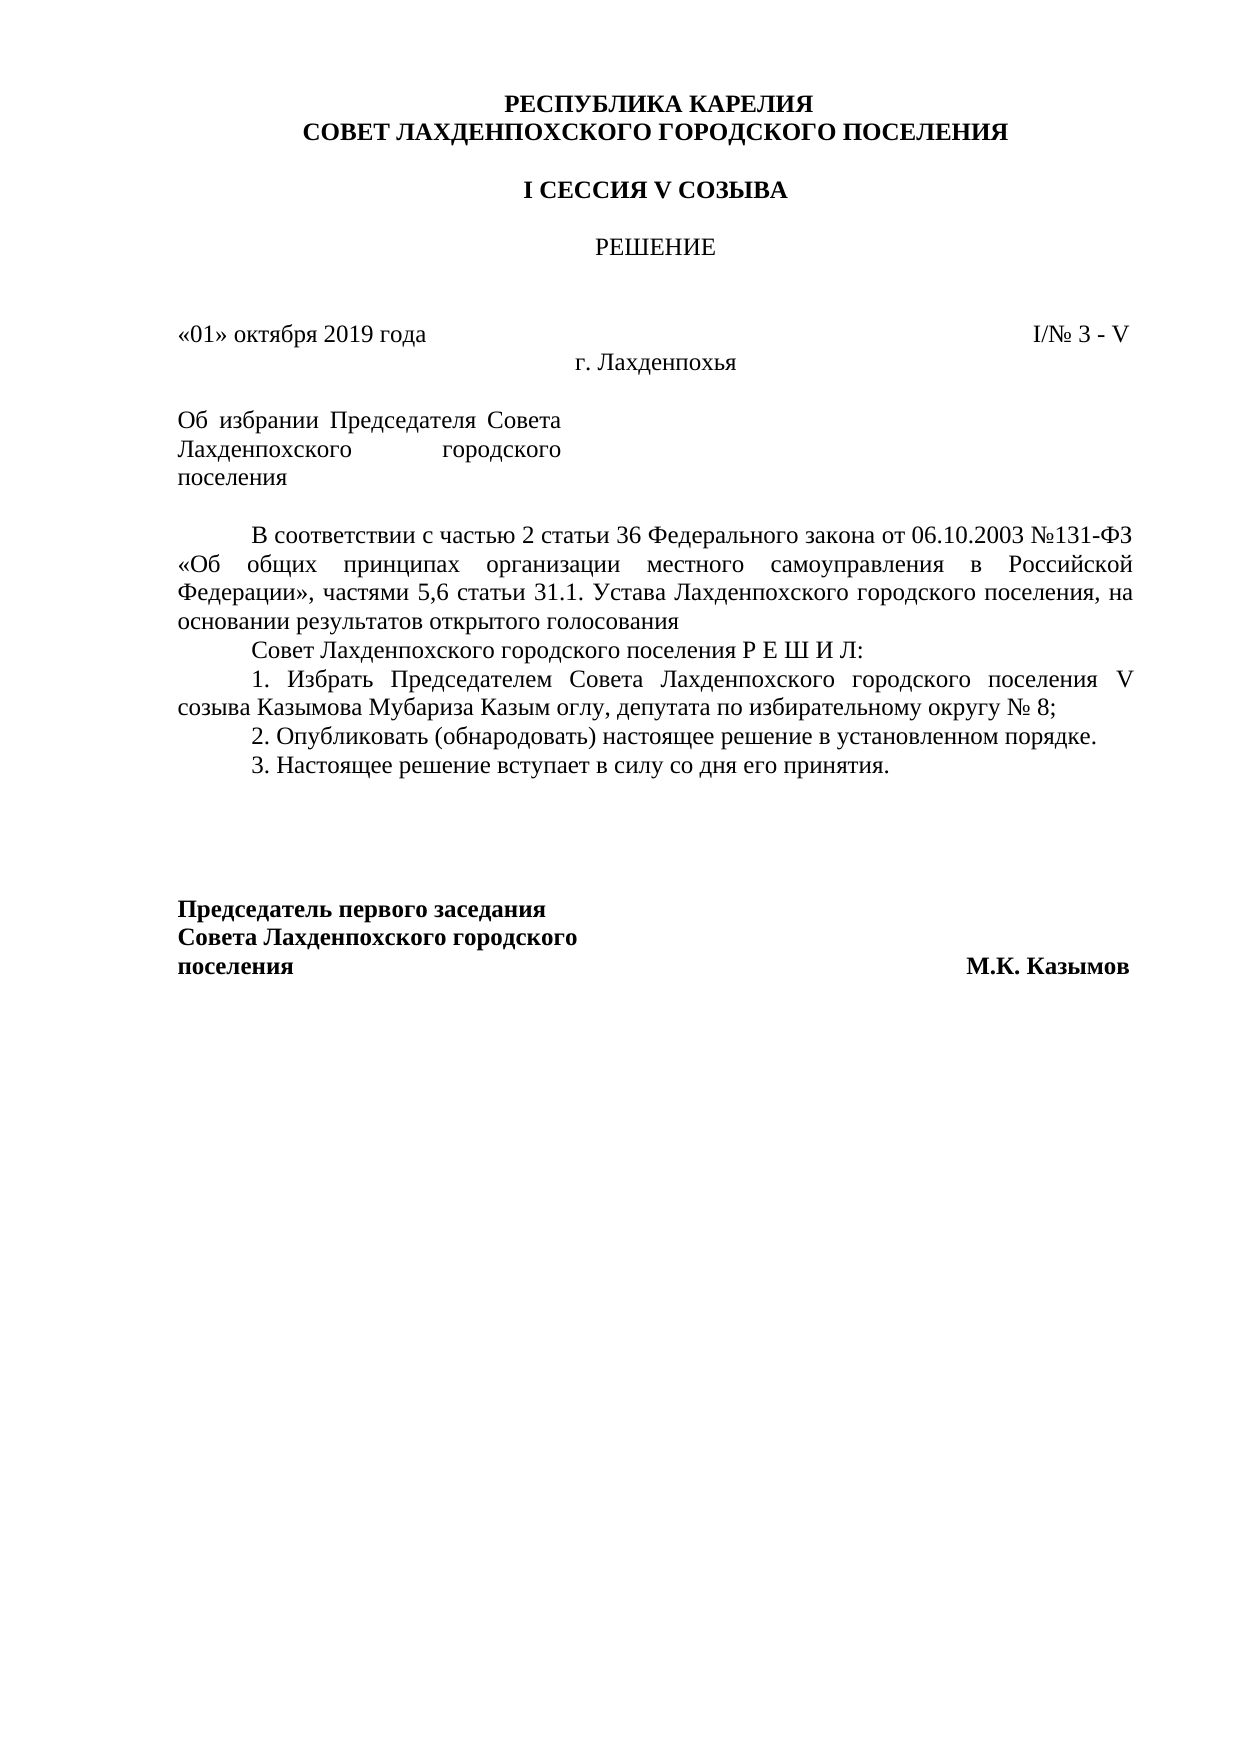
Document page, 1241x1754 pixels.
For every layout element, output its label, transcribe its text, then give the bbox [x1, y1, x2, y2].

text В соответствии с частью 2 статьи 36 Федерального закона от 06.10.2003 №131-ФЗ «Об общих принципах организации местного самоуправления в Российской Федерации», частями 5,6 статьи 31.1. Устава Лахденпохского городского поселения, на основании результатов открытого голосования [177, 520, 1134, 635]
text поселения М.К. Казымов [177, 951, 1134, 980]
text «01» октября 2019 года I/№ 3 - V [177, 319, 1134, 347]
text 1. Избрать Председателем Совета Лахденпохского городского поселения V созыва Казымова Мубариза Казым оглу, депутата по избирательному округу № 8; [177, 664, 1134, 721]
text СОВЕТ ЛАХДЕНПОХСКОГО ГОРОДСКОГО ПОСЕЛЕНИЯ [177, 117, 1134, 146]
text Председатель первого заседания [177, 894, 1134, 922]
text 3. Настоящее решение вступает в силу со дня его принятия. [177, 750, 1134, 779]
text Совет Лахденпохского городского поселения Р Е Ш И Л: [177, 635, 1134, 664]
text РЕСПУБЛИКА КАРЕЛИЯ [177, 89, 1134, 117]
text Об избрании Председателя Совета Лахденпохского городского поселения [177, 405, 561, 491]
text 2. Опубликовать (обнародовать) настоящее решение в установленном порядке. [177, 721, 1134, 750]
text Совета Лахденпохского городского [177, 922, 1134, 951]
text РЕШЕНИЕ [177, 232, 1134, 261]
text г. Лахденпохья [177, 347, 1134, 376]
text I СЕССИЯ V СОЗЫВА [177, 175, 1134, 204]
